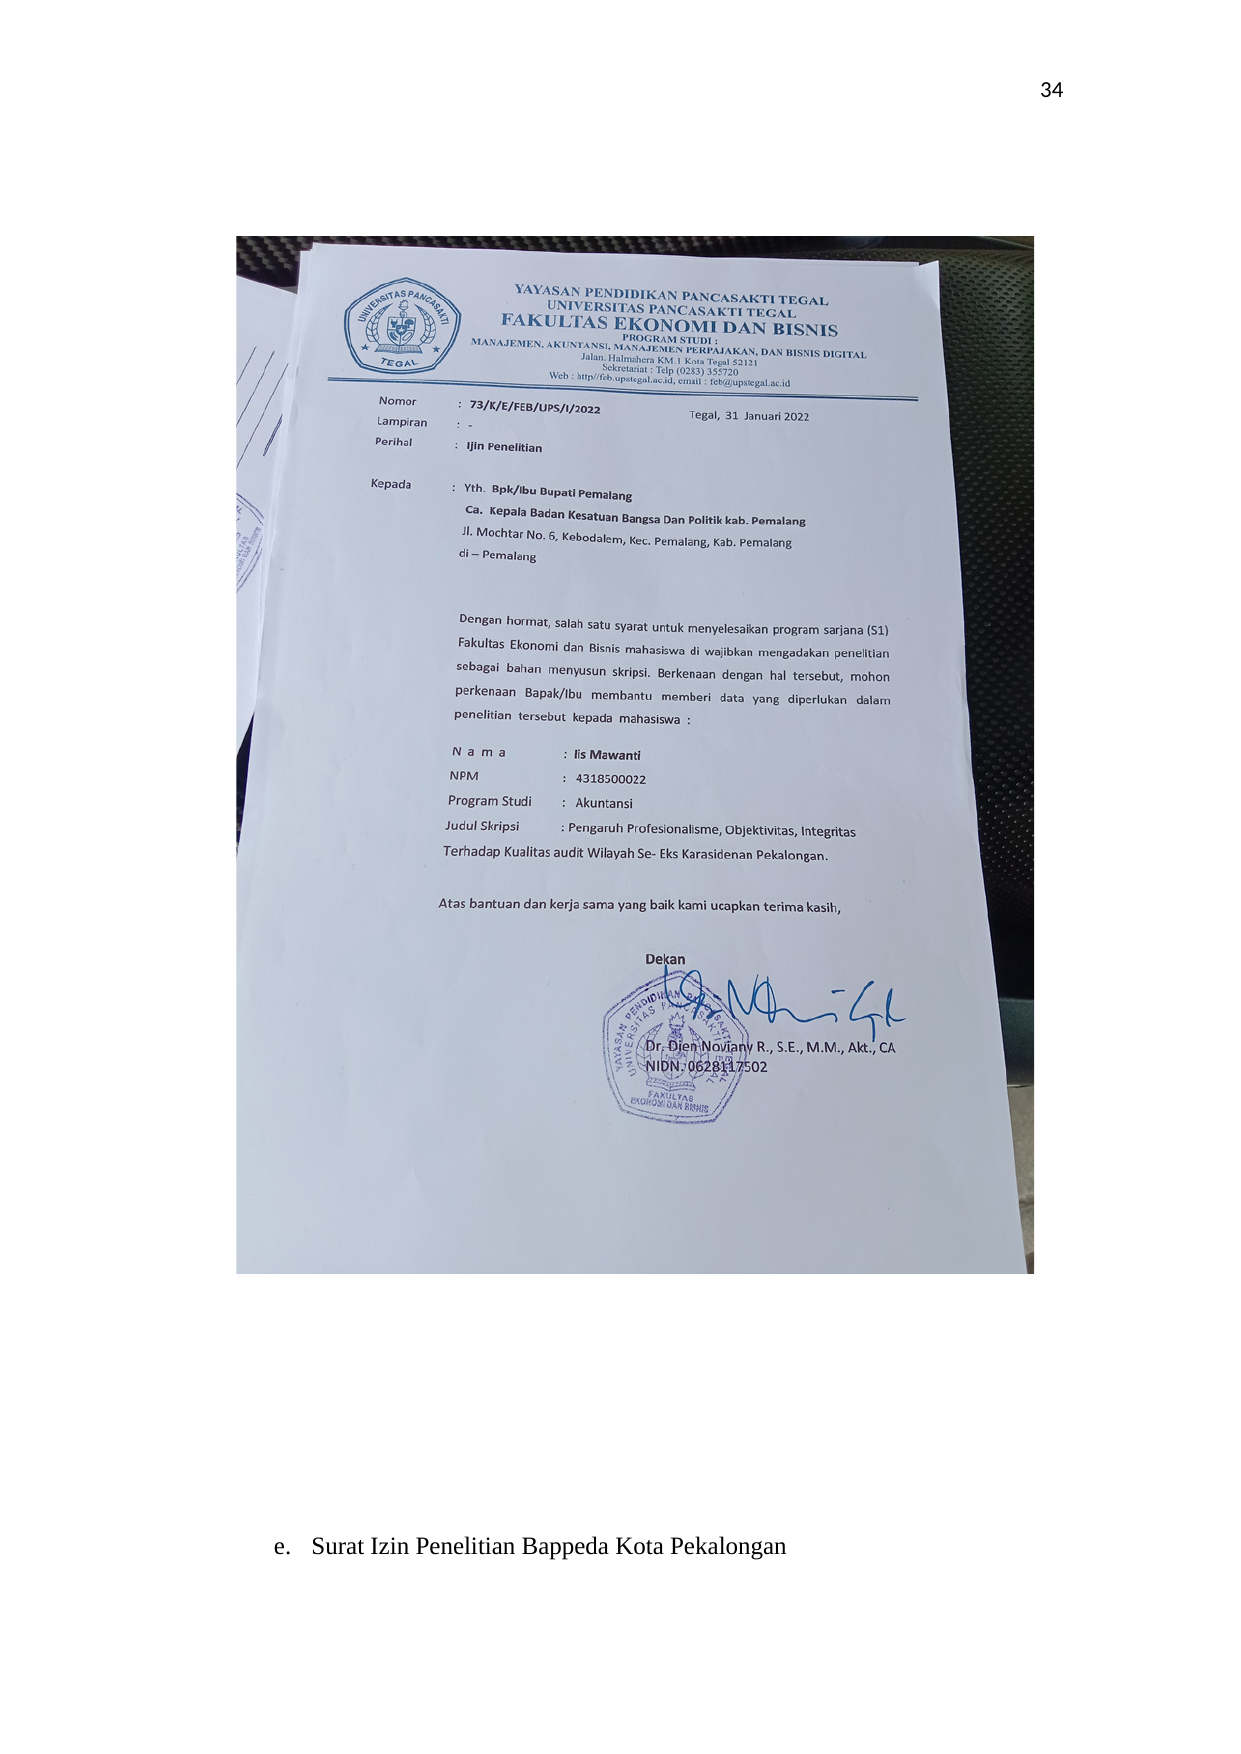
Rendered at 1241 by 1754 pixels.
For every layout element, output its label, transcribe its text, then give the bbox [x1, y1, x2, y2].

list Surat Izin Penelitian Bappeda Kota Pekalongan [274, 1531, 1063, 1560]
picture [236, 236, 1035, 1274]
